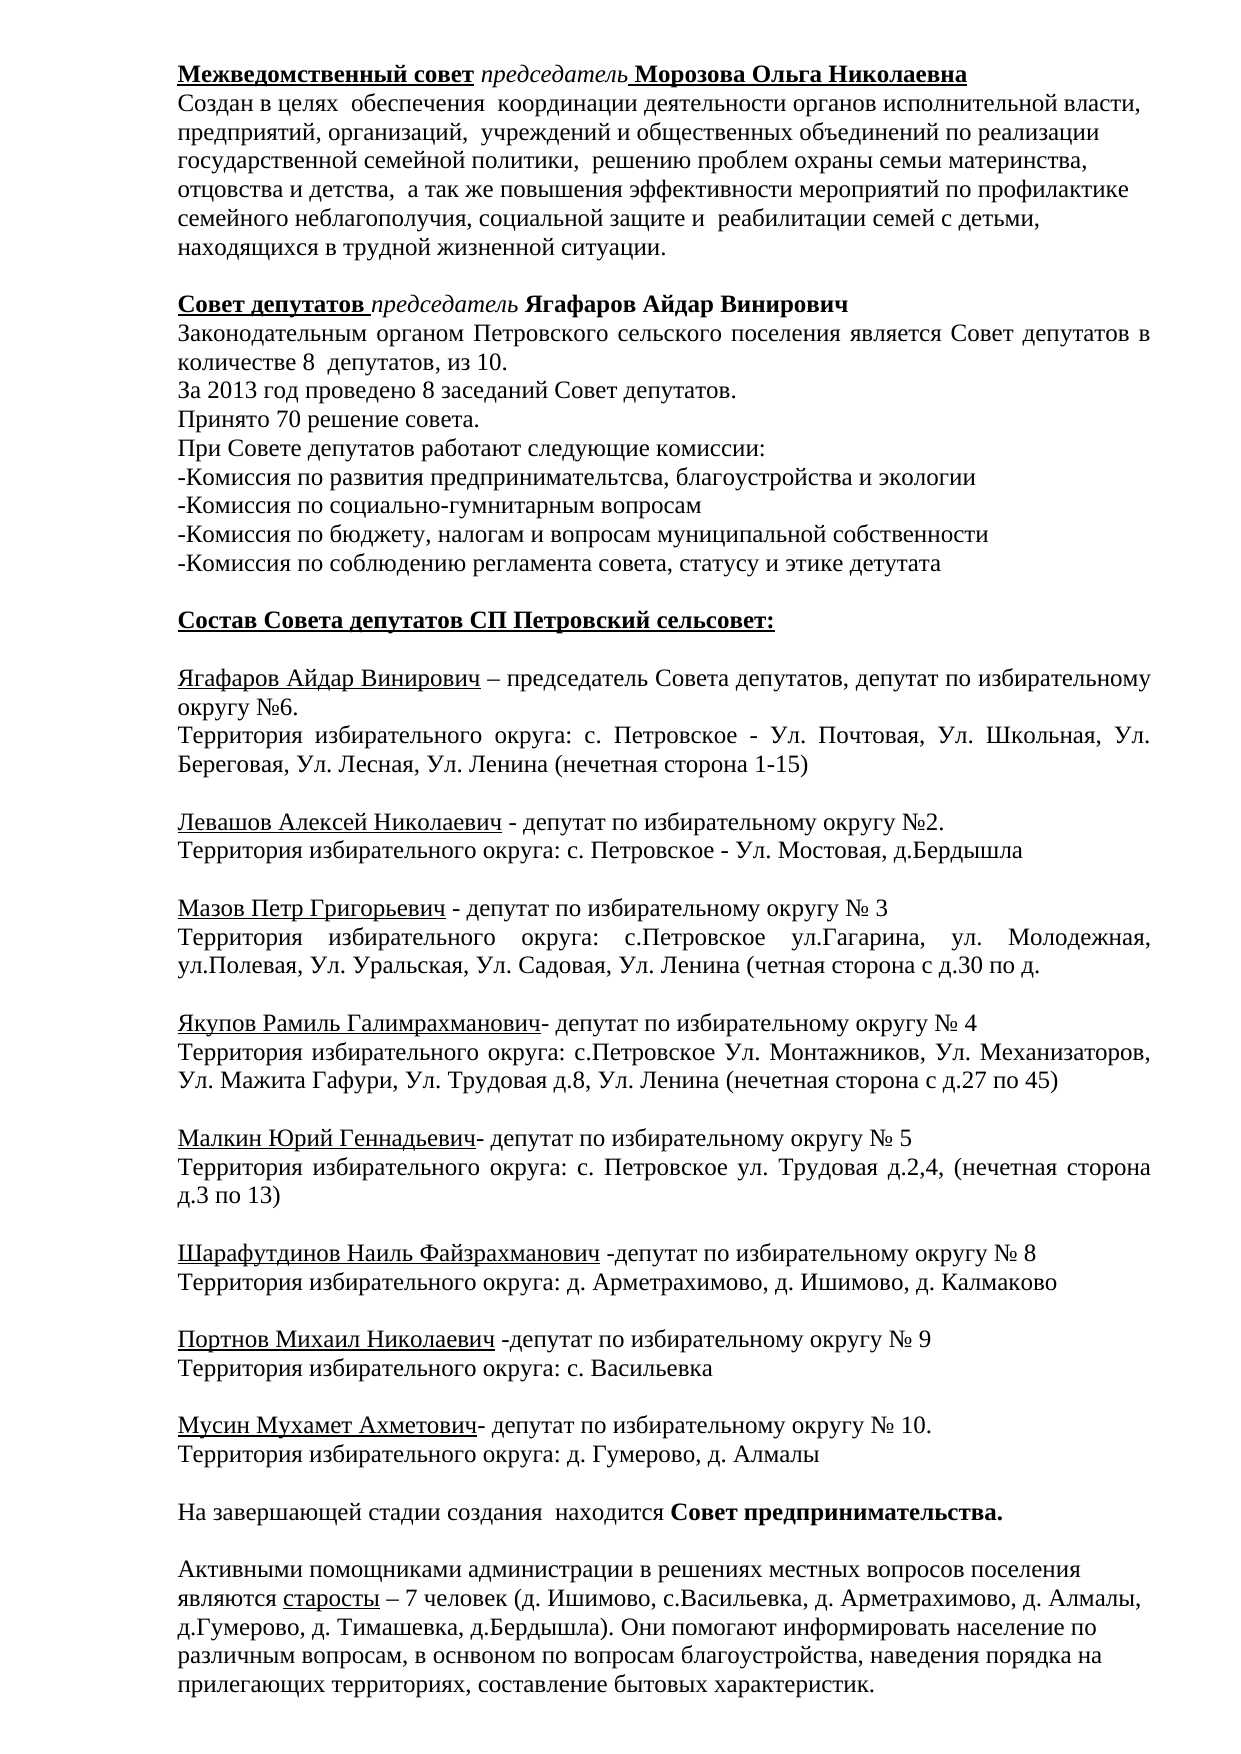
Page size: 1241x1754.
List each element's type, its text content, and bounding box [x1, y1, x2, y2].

text Состав Совета депутатов СП Петровский сельсовет: [177, 605, 1152, 634]
text За 2013 год проведено 8 заседаний Совет депутатов. [177, 375, 1152, 404]
text Портнов Михаил Николаевич -депутат по избирательному округу № 9 [177, 1324, 1152, 1353]
text Территория избирательного округа: с. Петровское - Ул. Мостовая, д.Бердышла [177, 835, 1152, 864]
text Создан в целях обеспечения координации деятельности органов исполнительной власти, предприятий, организаций, учреждений и общественных объединений по реализации государственной семейной политики, решению проблем охраны семьи материнства, отцовства и детства, а так же повышения эффективности мероприятий по профилактике семейного неблагополучия, социальной защите и реабилитации семей с детьми, находящихся в трудной жизненной ситуации. [177, 88, 1152, 260]
text -Комиссия по бюджету, налогам и вопросам муниципальной собственности [177, 519, 1152, 548]
text Принято 70 решение совета. [177, 404, 1152, 433]
text Якупов Рамиль Галимрахманович- депутат по избирательному округу № 4 [177, 1008, 1152, 1037]
text Совет депутатов председатель Ягафаров Айдар Винирович [177, 289, 1152, 318]
text -Комиссия по социально-гумнитарным вопросам [177, 490, 1152, 519]
text Законодательным органом Петровского сельского поселения является Совет депутатов в количестве 8 депутатов, из 10. [177, 318, 1152, 375]
text Территория избирательного округа: с.Петровское ул.Гагарина, ул. Молодежная, ул.Полевая, Ул. Уральская, Ул. Садовая, Ул. Ленина (четная сторона с д.30 по д. [177, 922, 1152, 979]
text Активными помощниками администрации в решениях местных вопросов поселения являются старосты – 7 человек (д. Ишимово, с.Васильевка, д. Арметрахимово, д. Алмалы, д.Гумерово, д. Тимашевка, д.Бердышла). Они помогают информировать население по различным вопросам, в оснвоном по вопросам благоустройства, наведения порядка на прилегающих территориях, составление бытовых характеристик. [177, 1554, 1152, 1698]
text При Совете депутатов работают следующие комиссии: [177, 433, 1152, 462]
text Ягафаров Айдар Винирович – председатель Совета депутатов, депутат по избирательному округу №6. [177, 663, 1152, 720]
text Мусин Мухамет Ахметович- депутат по избирательному округу № 10. [177, 1410, 1152, 1439]
text Мазов Петр Григорьевич - депутат по избирательному округу № 3 [177, 893, 1152, 922]
text Территория избирательного округа: с.Петровское Ул. Монтажников, Ул. Механизаторов, Ул. Мажита Гафури, Ул. Трудовая д.8, Ул. Ленина (нечетная сторона с д.27 по 45) [177, 1037, 1152, 1094]
text Территория избирательного округа: с. Васильевка [177, 1353, 1152, 1382]
text На завершающей стадии создания находится Совет предпринимательства. [177, 1497, 1152, 1525]
text Территория избирательного округа: с. Петровское - Ул. Почтовая, Ул. Школьная, Ул. Береговая, Ул. Лесная, Ул. Ленина (нечетная сторона 1-15) [177, 720, 1152, 778]
text -Комиссия по соблюдению регламента совета, статусу и этике детутата [177, 548, 1152, 577]
text Межведомственный совет председатель Морозова Ольга Николаевна [177, 59, 1152, 88]
text Шарафутдинов Наиль Файзрахманович -депутат по избирательному округу № 8 [177, 1238, 1152, 1267]
text Территория избирательного округа: д. Гумерово, д. Алмалы [177, 1439, 1152, 1468]
text Территория избирательного округа: д. Арметрахимово, д. Ишимово, д. Калмаково [177, 1267, 1152, 1295]
text Малкин Юрий Геннадьевич- депутат по избирательному округу № 5 [177, 1123, 1152, 1152]
text -Комиссия по развития предпринимательтсва, благоустройства и экологии [177, 462, 1152, 490]
text Территория избирательного округа: с. Петровское ул. Трудовая д.2,4, (нечетная сторона д.3 по 13) [177, 1152, 1152, 1209]
text Левашов Алексей Николаевич - депутат по избирательному округу №2. [177, 807, 1152, 835]
